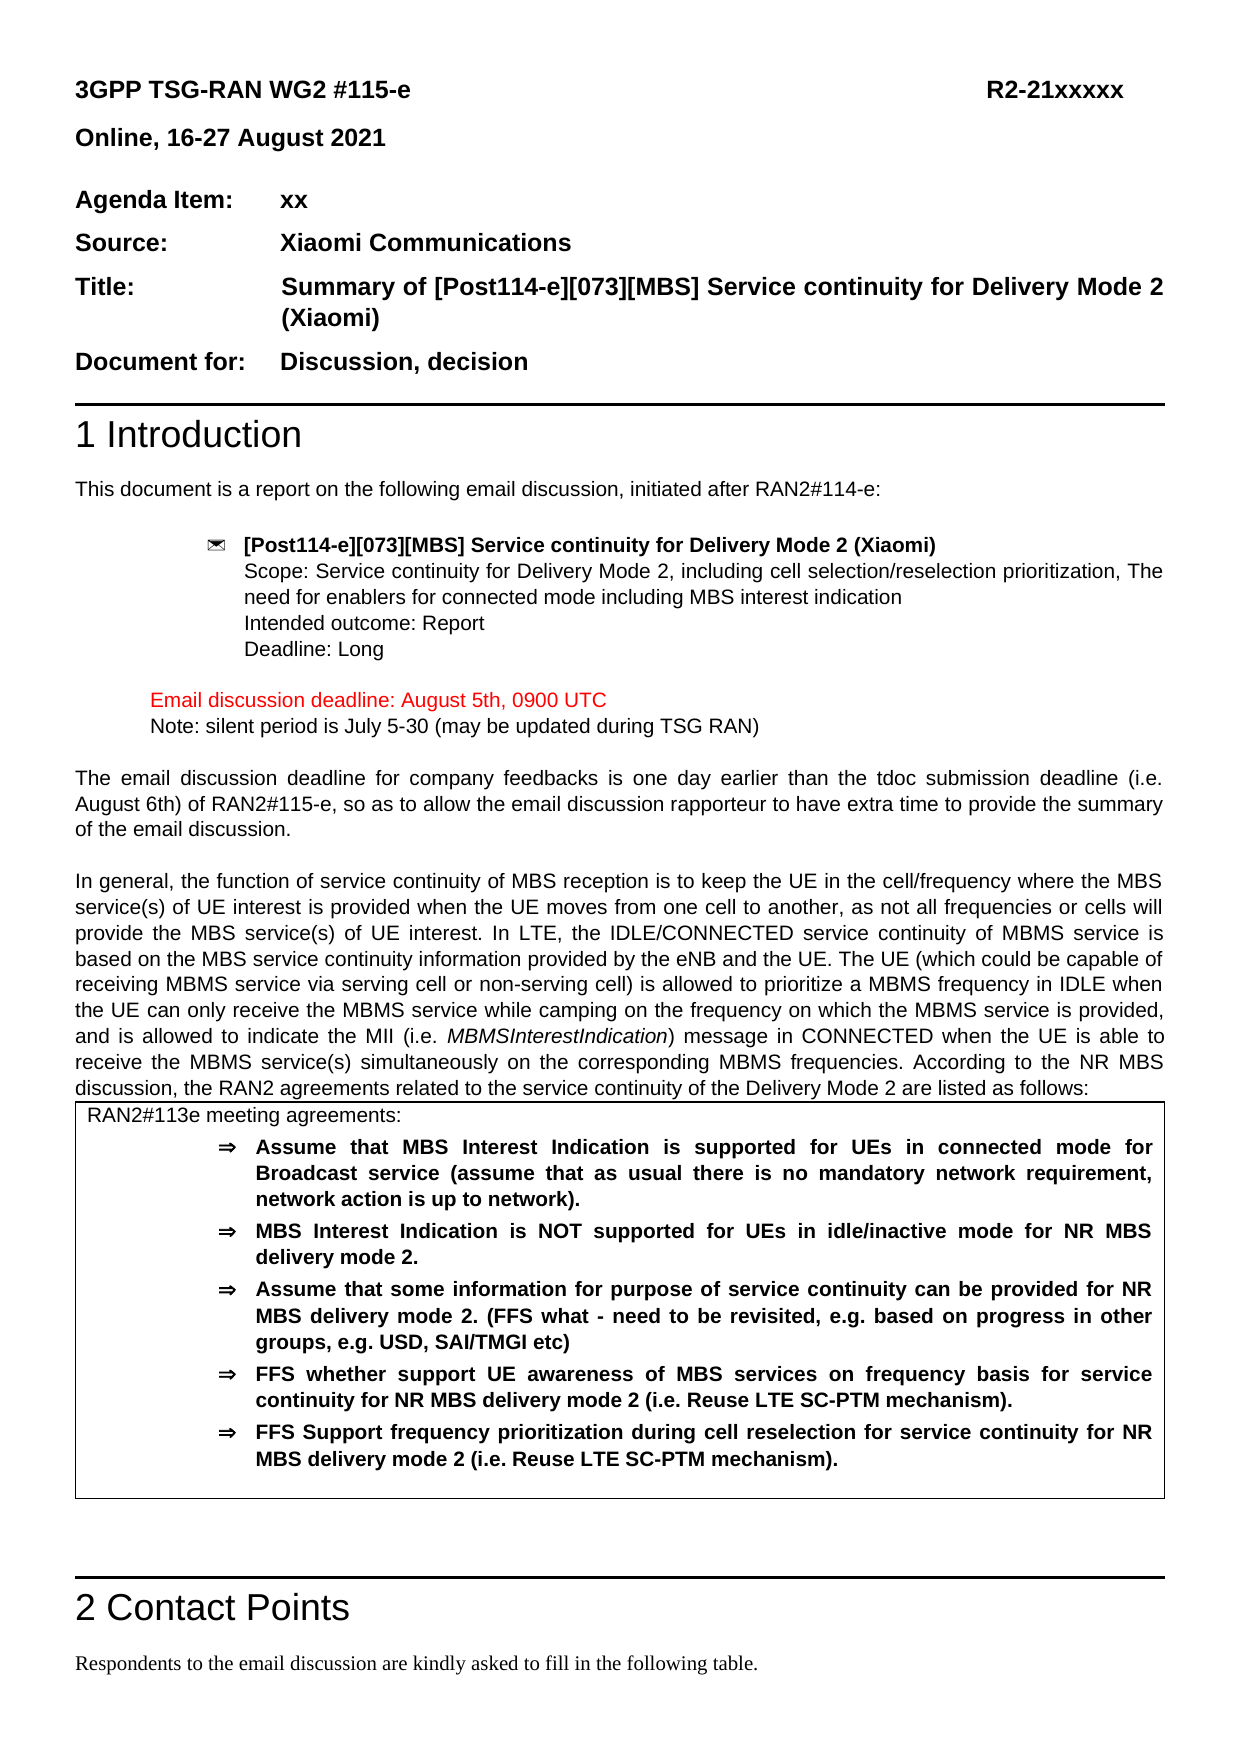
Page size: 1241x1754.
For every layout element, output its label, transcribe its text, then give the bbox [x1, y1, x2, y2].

subtitle 1 Introduction [75, 406, 1165, 455]
text Online, 16-27 August 2021 [75, 123, 1165, 151]
text Deadline: Long [206, 636, 1165, 660]
text Email discussion deadline: August 5th, 0900 UTC [150, 688, 1165, 712]
text Title: Summary of [Post114-e][073][MBS] Service continuity for Delivery Mode 2 (Xiaomi) [75, 272, 1165, 332]
text This document is a report on the following email discussion, initiated after RAN2#114-e: [75, 477, 1165, 501]
text 3GPP TSG-RAN WG2 #115-e R2-21xxxxx [75, 75, 1165, 104]
text [Post114-e][073][MBS] Service continuity for Delivery Mode 2 (Xiaomi) [206, 533, 1165, 557]
text Respondents to the email discussion are kindly asked to fill in the following table. [75, 1650, 1165, 1674]
text Agenda Item: xx [75, 185, 1165, 213]
text Document for: Discussion, decision [75, 346, 1165, 375]
subtitle 2 Contact Points [75, 1579, 1165, 1628]
text Source: Xiaomi Communications [75, 228, 1165, 257]
text Scope: Service continuity for Delivery Mode 2, including cell selection/reselection prioritization, The need for enablers for connected mode including MBS interest indication [206, 559, 1165, 609]
table_header RAN2#113e meeting agreements: Assume that MBS Interest Indication is supported for UEs in connected mode for Broadcast service (assume that as usual there is no mandatory network requirement, network action is up to network). MBS Interest Indication is NOT supported for UEs in idle/inactive mode for NR MBS delivery mode 2. Assume that some information for purpose of service continuity can be provided for NR MBS delivery mode 2. (FFS what - need to be revisited, e.g. based on progress in other groups, e.g. USD, SAI/TMGI etc) FFS whether support UE awareness of MBS services on frequency basis for service continuity for NR MBS delivery mode 2 (i.e. Reuse LTE SC-PTM mechanism). FFS Support frequency prioritization during cell reselection for service continuity for NR MBS delivery mode 2 (i.e. Reuse LTE SC-PTM mechanism). [76, 1103, 1164, 1498]
text The email discussion deadline for company feedbacks is one day earlier than the tdoc submission deadline (i.e. August 6th) of RAN2#115-e, so as to allow the email discussion rapporteur to have extra time to provide the summary of the email discussion. [75, 766, 1165, 841]
text Note: silent period is July 5-30 (may be updated during TSG RAN) [150, 714, 1165, 738]
text In general, the function of service continuity of MBS reception is to keep the UE in the cell/frequency where the MBS service(s) of UE interest is provided when the UE moves from one cell to another, as not all frequencies or cells will provide the MBS service(s) of UE interest. In LTE, the IDLE/CONNECTED service continuity of MBMS service is based on the MBS service continuity information provided by the eNB and the UE. The UE (which could be capable of receiving MBMS service via serving cell or non-serving cell) is allowed to prioritize a MBMS frequency in IDLE when the UE can only receive the MBMS service while camping on the frequency on which the MBMS service is provided, and is allowed to indicate the MII (i.e. MBMSInterestIndication) message in CONNECTED when the UE is able to receive the MBMS service(s) simultaneously on the corresponding MBMS frequencies. According to the NR MBS discussion, the RAN2 agreements related to the service continuity of the Delivery Mode 2 are listed as follows: [75, 869, 1165, 1099]
text Intended outcome: Report [206, 611, 1165, 634]
